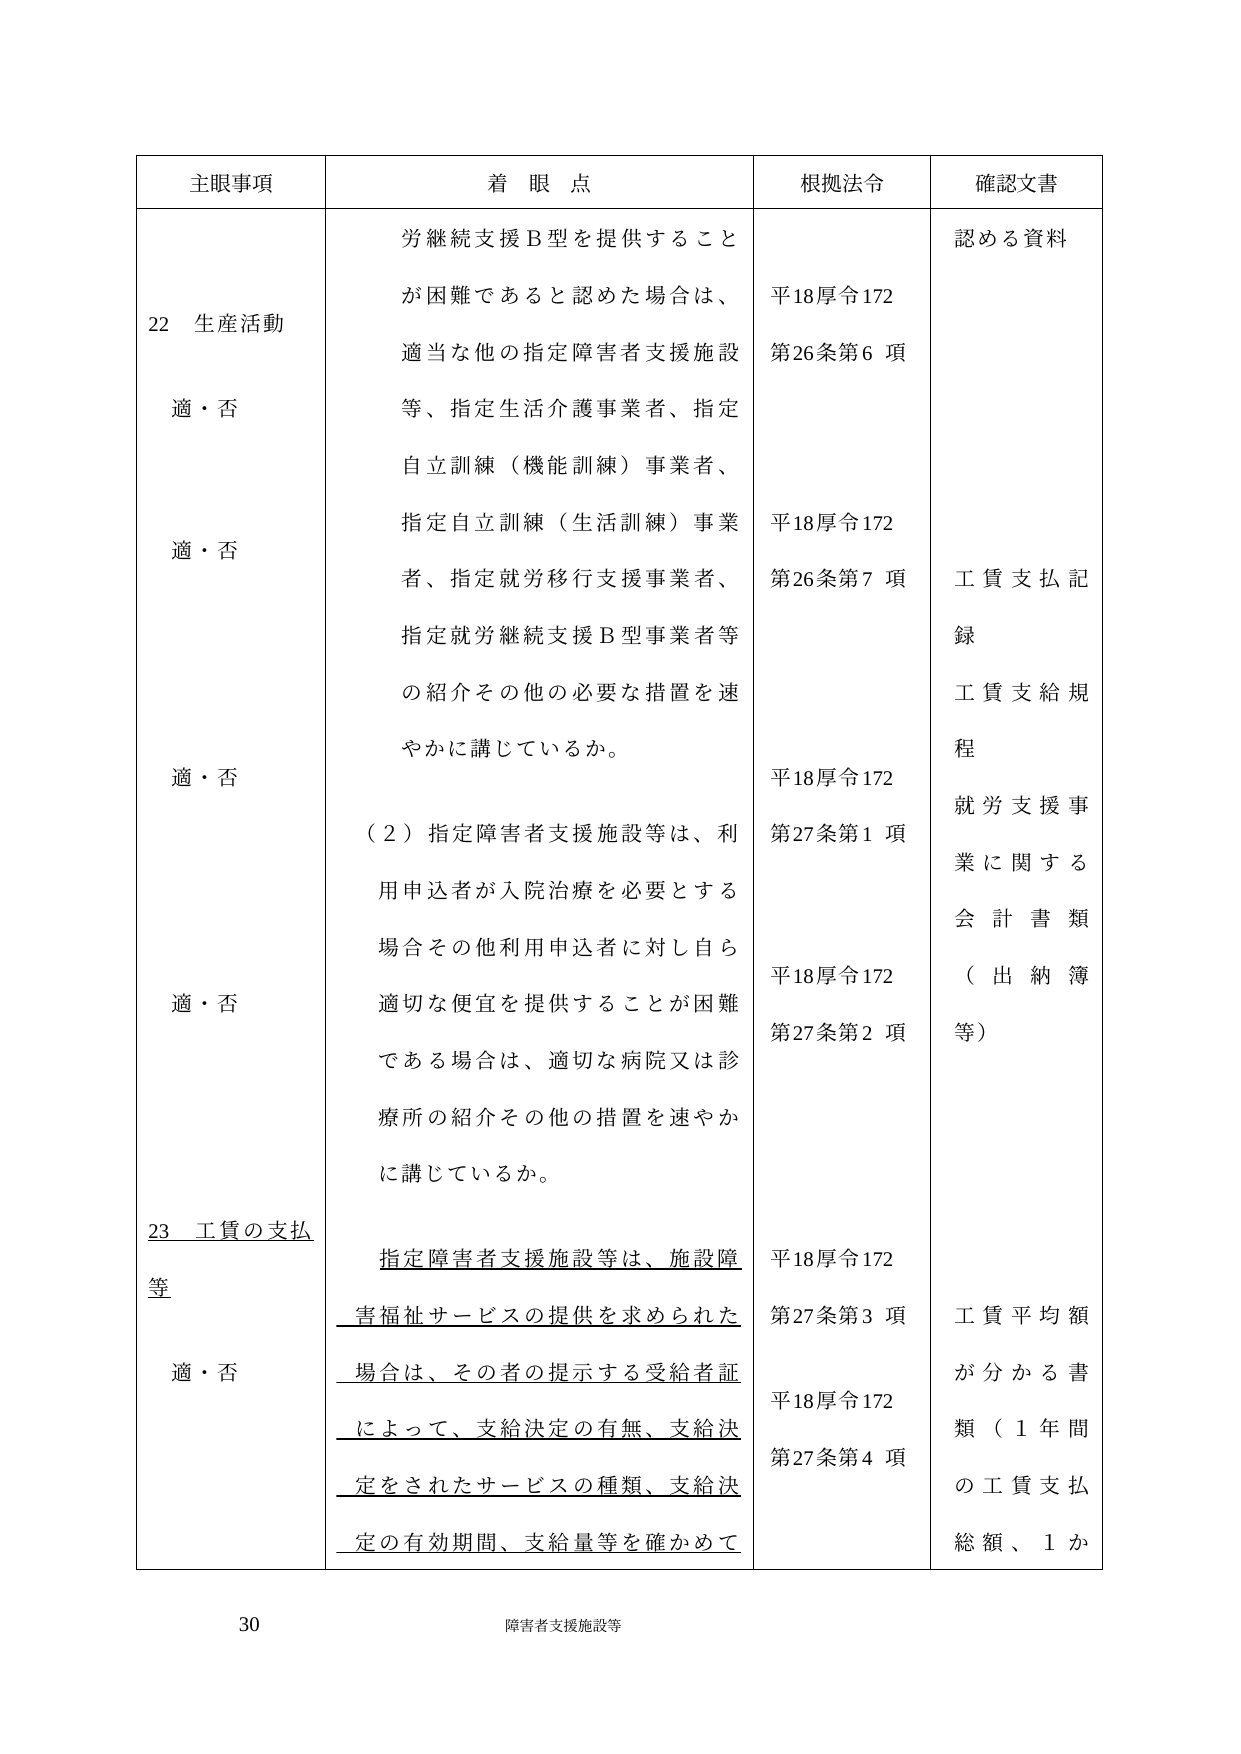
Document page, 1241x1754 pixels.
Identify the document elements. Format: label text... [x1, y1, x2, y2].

table_header 着 眼 点 [326, 156, 753, 208]
table_header 確認文書 [931, 156, 1102, 208]
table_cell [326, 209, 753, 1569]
table_header 根拠法令 [754, 156, 930, 208]
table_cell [754, 209, 930, 1569]
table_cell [931, 209, 1102, 1569]
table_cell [137, 209, 325, 1569]
table_header 主眼事項 [137, 156, 325, 208]
